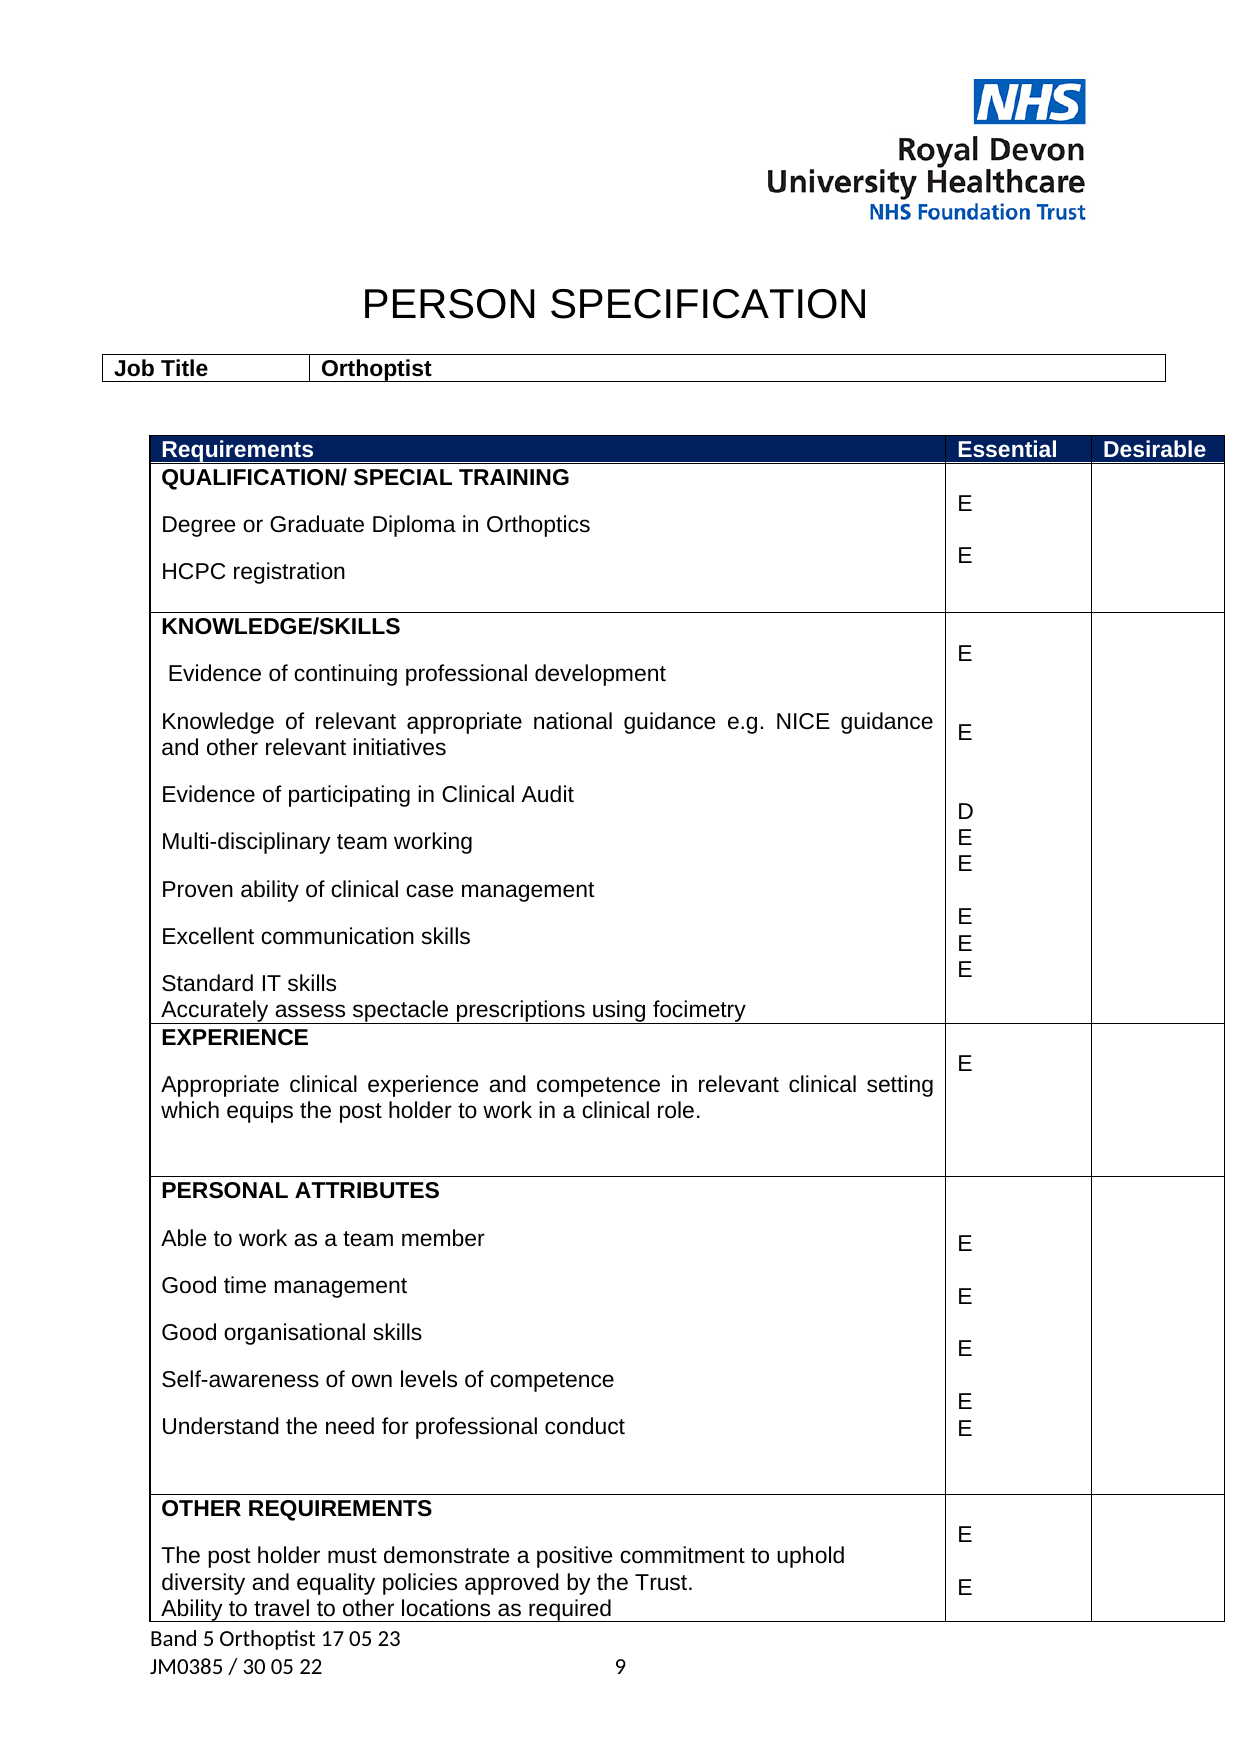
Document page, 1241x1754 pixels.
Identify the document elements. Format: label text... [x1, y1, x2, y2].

picture [753, 73, 1091, 226]
table_cell E E E E E [946, 1177, 1091, 1494]
table_cell E E [946, 464, 1091, 612]
table_cell PERSONAL ATTRIBUTES Able to work as a team member Good time management Good organisational skills Self-awareness of own levels of competence Understand the need for professional conduct [151, 1177, 945, 1494]
table_cell [1092, 613, 1224, 1023]
table_cell QUALIFICATION/ SPECIAL TRAINING Degree or Graduate Diploma in Orthoptics HCPC registration [151, 464, 945, 612]
table_cell [1092, 1177, 1224, 1494]
table_header Desirable [1092, 436, 1224, 462]
table_header Essential [946, 436, 1091, 462]
table_cell E E D E E E E E [946, 613, 1091, 1023]
table_cell E [946, 1024, 1091, 1176]
table_header Job Title [103, 355, 309, 381]
table_cell E E [946, 1495, 1091, 1621]
text PERSON SPECIFICATION [91, 279, 1139, 327]
table_cell [1092, 1495, 1224, 1621]
table_header Orthoptist [310, 355, 1165, 381]
table_header Requirements [151, 436, 945, 462]
table_cell EXPERIENCE Appropriate clinical experience and competence in relevant clinical setting which equips the post holder to work in a clinical role. [151, 1024, 945, 1176]
table_cell [1092, 464, 1224, 612]
table_cell [1092, 1024, 1224, 1176]
table_cell KNOWLEDGE/SKILLS Evidence of continuing professional development Knowledge of relevant appropriate national guidance e.g. NICE guidance and other relevant initiatives Evidence of participating in Clinical Audit Multi-disciplinary team working Proven ability of clinical case management Excellent communication skills Standard IT skills Accurately assess spectacle prescriptions using focimetry [151, 613, 945, 1023]
